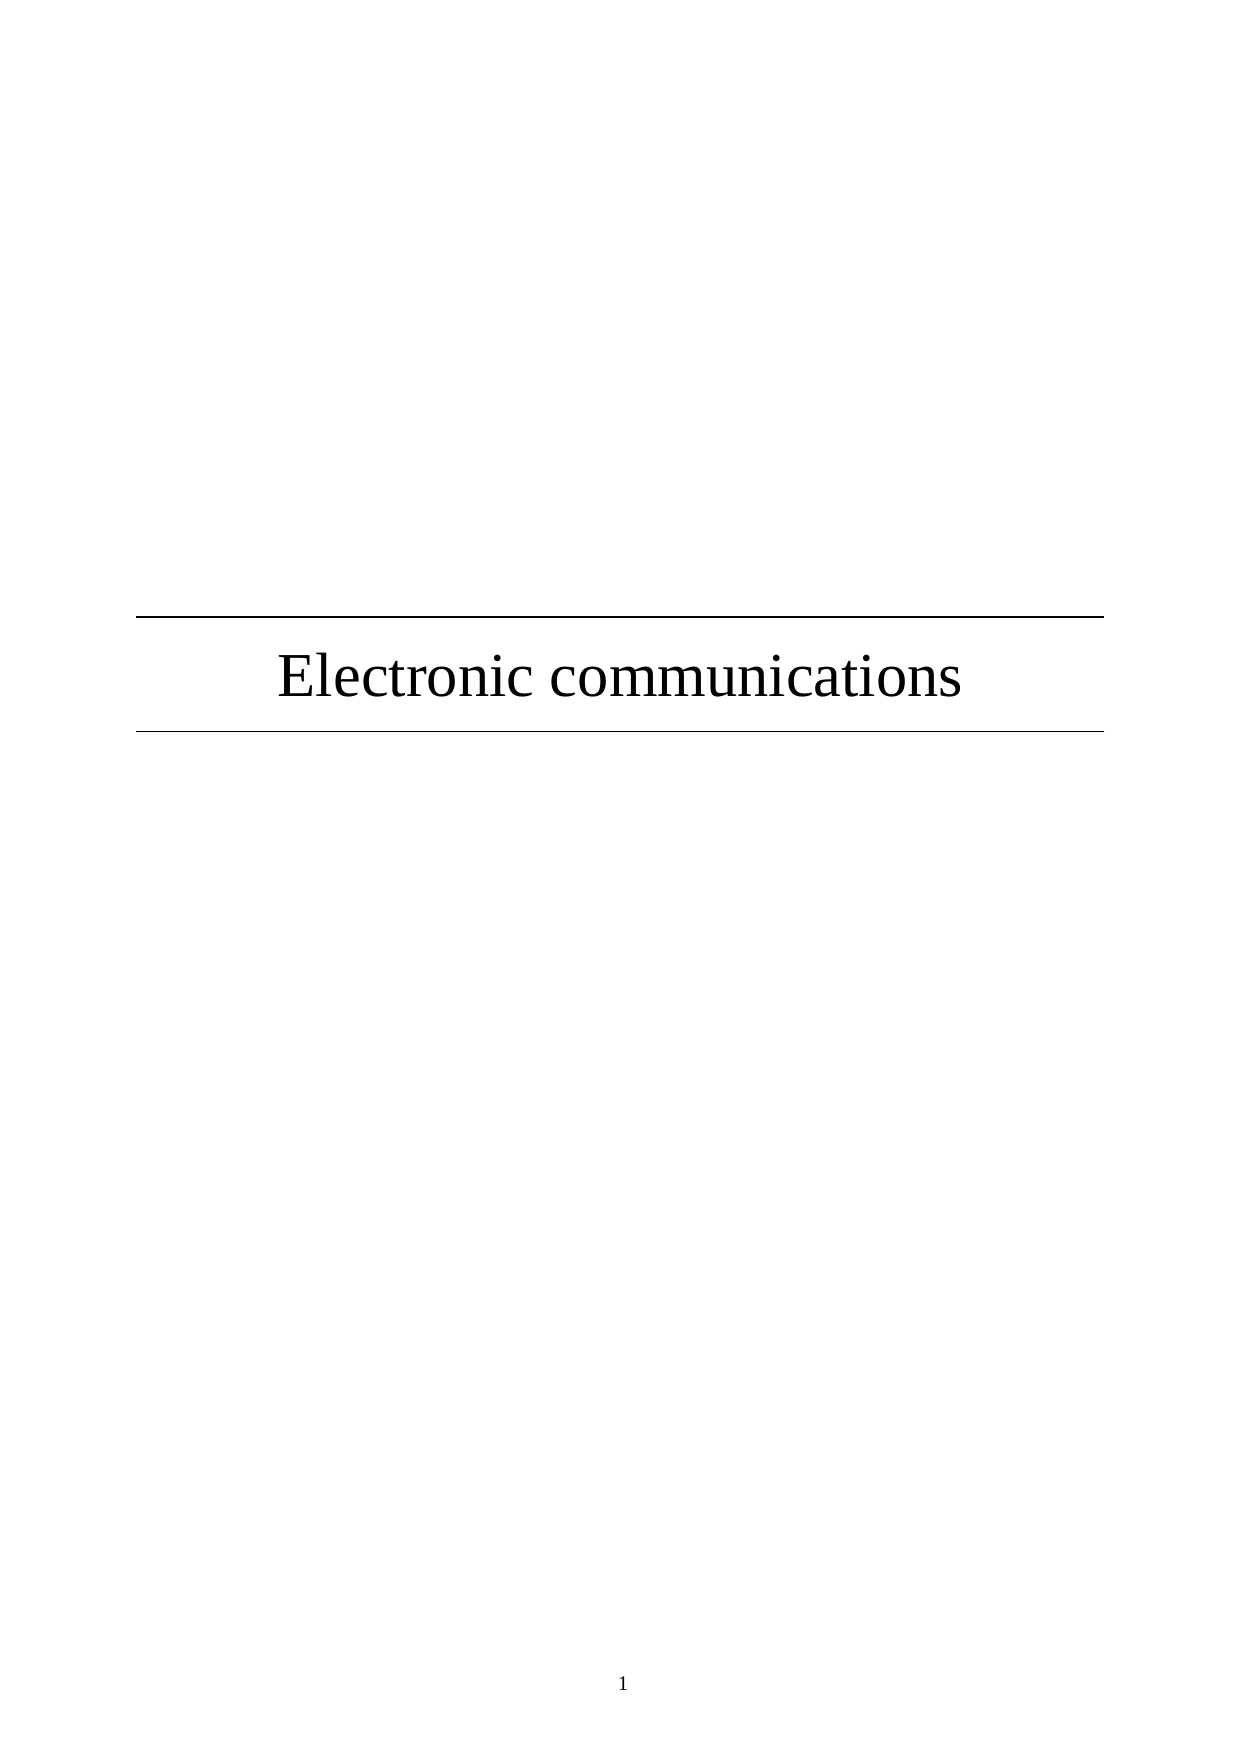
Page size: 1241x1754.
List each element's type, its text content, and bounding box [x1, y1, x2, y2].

subtitle Electronic communications [136, 618, 1104, 731]
